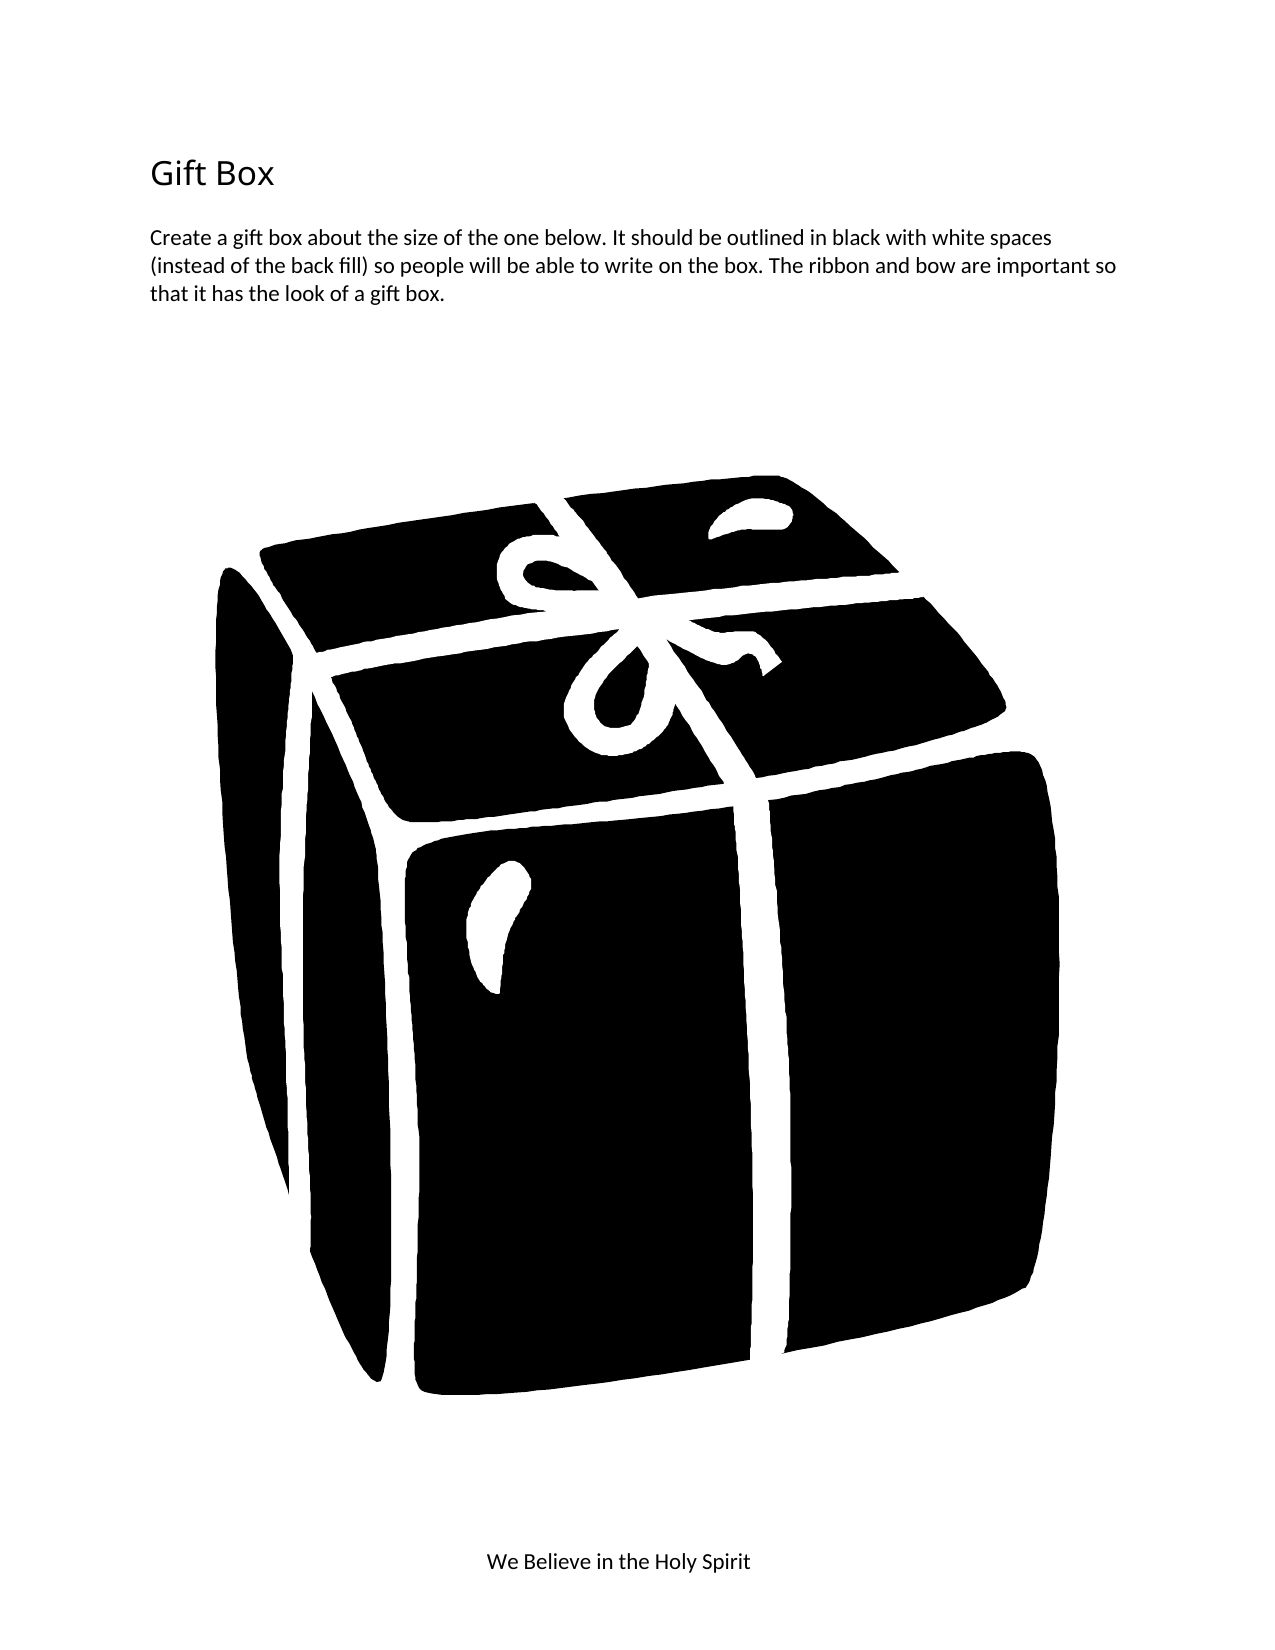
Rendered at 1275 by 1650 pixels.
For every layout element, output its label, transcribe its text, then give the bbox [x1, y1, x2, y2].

subtitle Gift Box [150, 150, 1125, 195]
text Create a gift box about the size of the one below. It should be outlined in black with white spaces (instead of the back fill) so people will be able to write on the box. The ribbon and bow are important so that it has the look of a gift box. [150, 223, 1125, 307]
